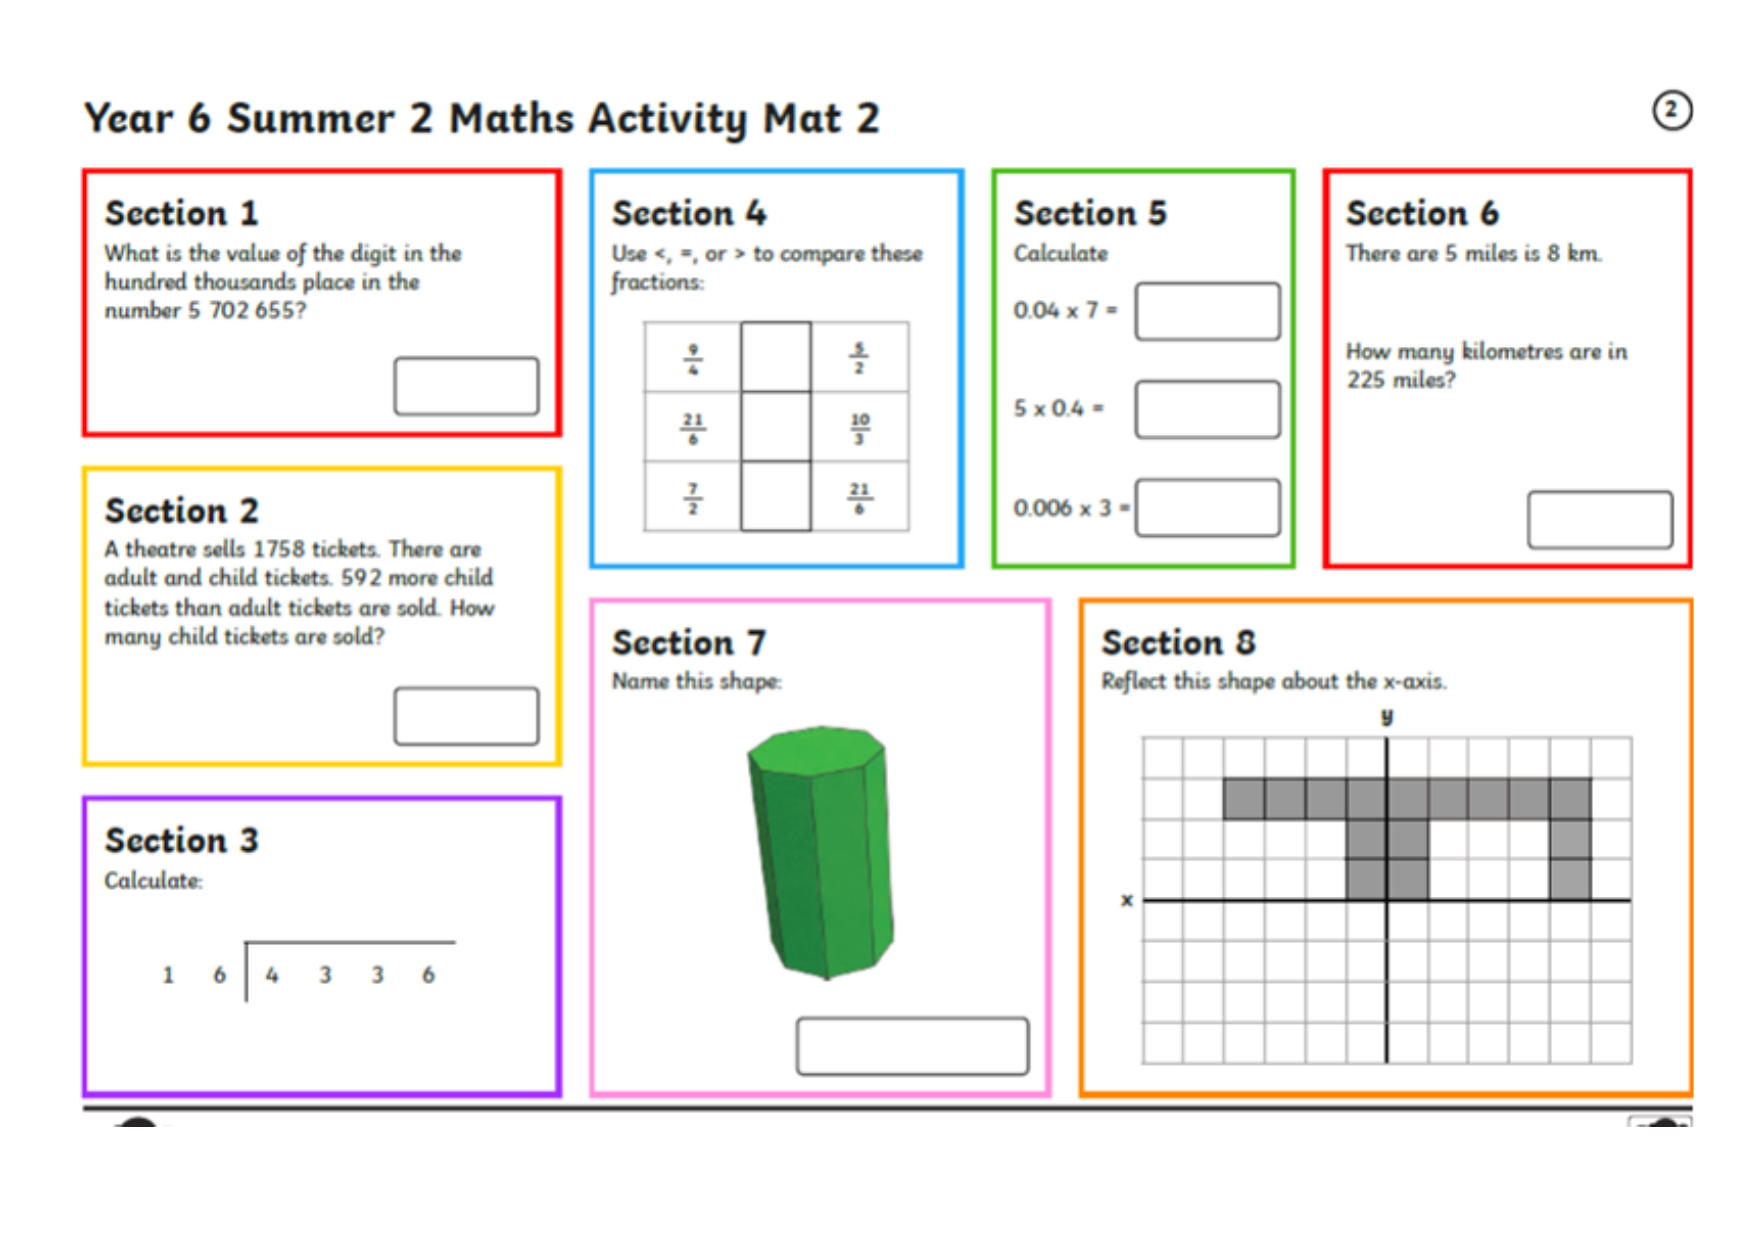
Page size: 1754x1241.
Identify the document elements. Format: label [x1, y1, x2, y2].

picture [75, 75, 1694, 1125]
